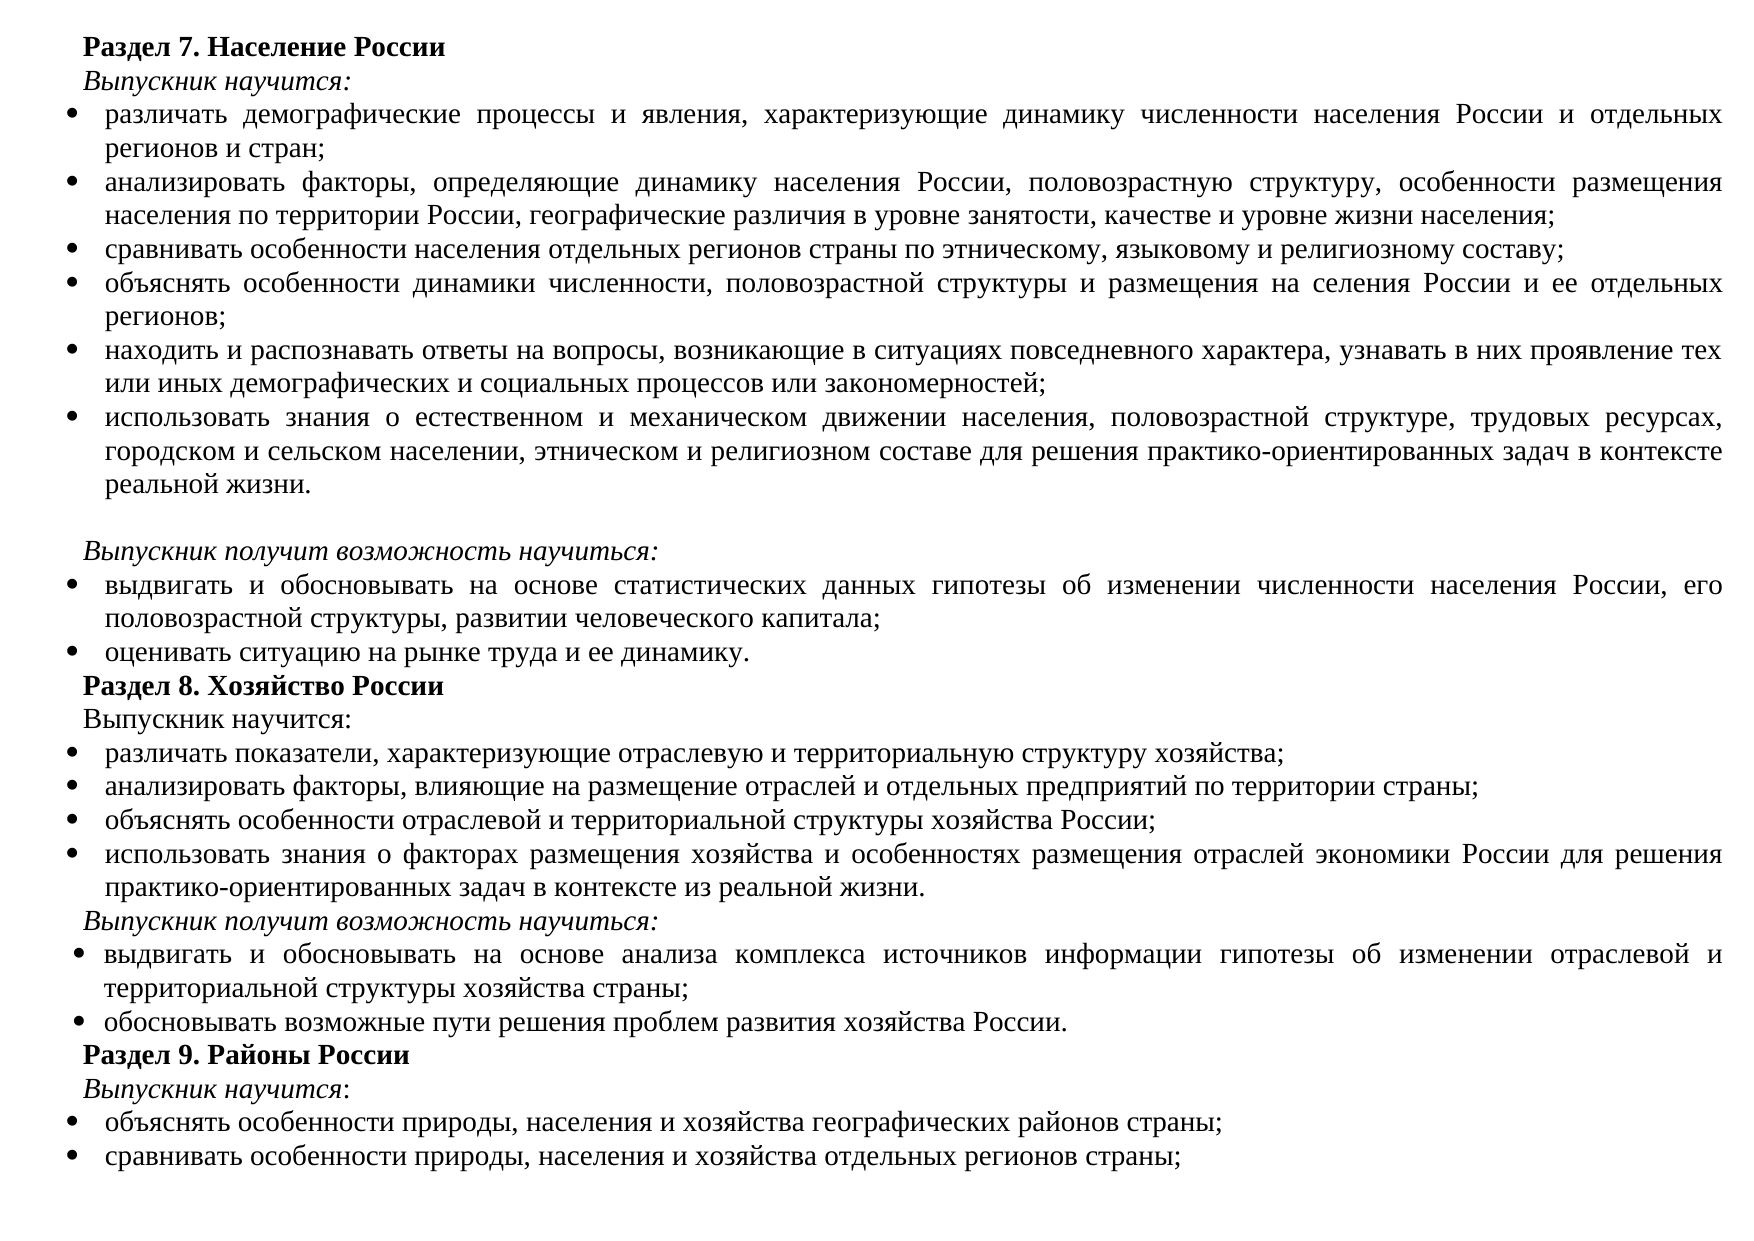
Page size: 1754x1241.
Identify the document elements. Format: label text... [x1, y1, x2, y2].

list использовать знания о естественном и механическом движении населения, половозрастной структуре, трудовых ресурсах, городском и сельском населении, этническом и религиозном составе для решения практико-ориентированных задач в контексте реальной жизни. [67, 399, 1724, 500]
text Выпускник научится: [29, 63, 1724, 97]
text Раздел 7. Население России [29, 29, 1724, 63]
list объяснять особенности отраслевой и территориальной структуры хозяйства России; [67, 802, 1724, 836]
list выдвигать и обосновывать на основе статистических данных гипотезы об изменении численности населения России, его половозрастной структуры, развитии человеческого капитала; [67, 567, 1724, 634]
list находить и распознавать ответы на вопросы, возникающие в ситуациях повседневного характера, узнавать в них проявление тех или иных демографических и социальных процессов или закономерностей; [67, 332, 1724, 399]
list использовать знания о факторах размещения хозяйства и особенностях размещения отраслей экономики России для решения практико-ориентированных задач в контексте из реальной жизни. [67, 836, 1724, 903]
list выдвигать и обосновывать на основе анализа комплекса источников информации гипотезы об изменении отраслевой и территориальной структуры хозяйства страны; [74, 936, 1724, 1004]
list анализировать факторы, определяющие динамику населения России, половозрастную структуру, особенности размещения населения по территории России, географические различия в уровне занятости, качестве и уровне жизни населения; [67, 164, 1724, 231]
list сравнивать особенности населения отдельных регионов страны по этническому, языковому и религиозному составу; [67, 231, 1724, 265]
list сравнивать особенности природы, населения и хозяйства отдельных регионов страны; [67, 1138, 1724, 1172]
text Выпускник научится: [29, 1071, 1724, 1104]
text Выпускник получит возможность научиться: [29, 903, 1724, 936]
list объяснять особенности природы, населения и хозяйства географических районов страны; [67, 1104, 1724, 1138]
list объяснять особенности динамики численности, половозрастной структуры и размещения на селения России и ее отдельных регионов; [67, 265, 1724, 332]
list анализировать факторы, влияющие на размещение отраслей и отдельных предприятий по территории страны; [67, 768, 1724, 802]
list оценивать ситуацию на рынке труда и ее динамику. [67, 634, 1724, 668]
list различать демографические процессы и явления, характеризующие динамику численности населения России и отдельных регионов и стран; [67, 97, 1724, 164]
text Выпускник научится: [29, 701, 1724, 735]
text Выпускник получит возможность научиться: [29, 533, 1724, 567]
list различать показатели, характеризующие отраслевую и территориальную структуру хозяйства; [67, 735, 1724, 768]
text Раздел 8. Хозяйство России [29, 668, 1724, 701]
text Раздел 9. Районы России [29, 1037, 1724, 1071]
list обосновывать возможные пути решения проблем развития хозяйства России. [74, 1004, 1724, 1037]
